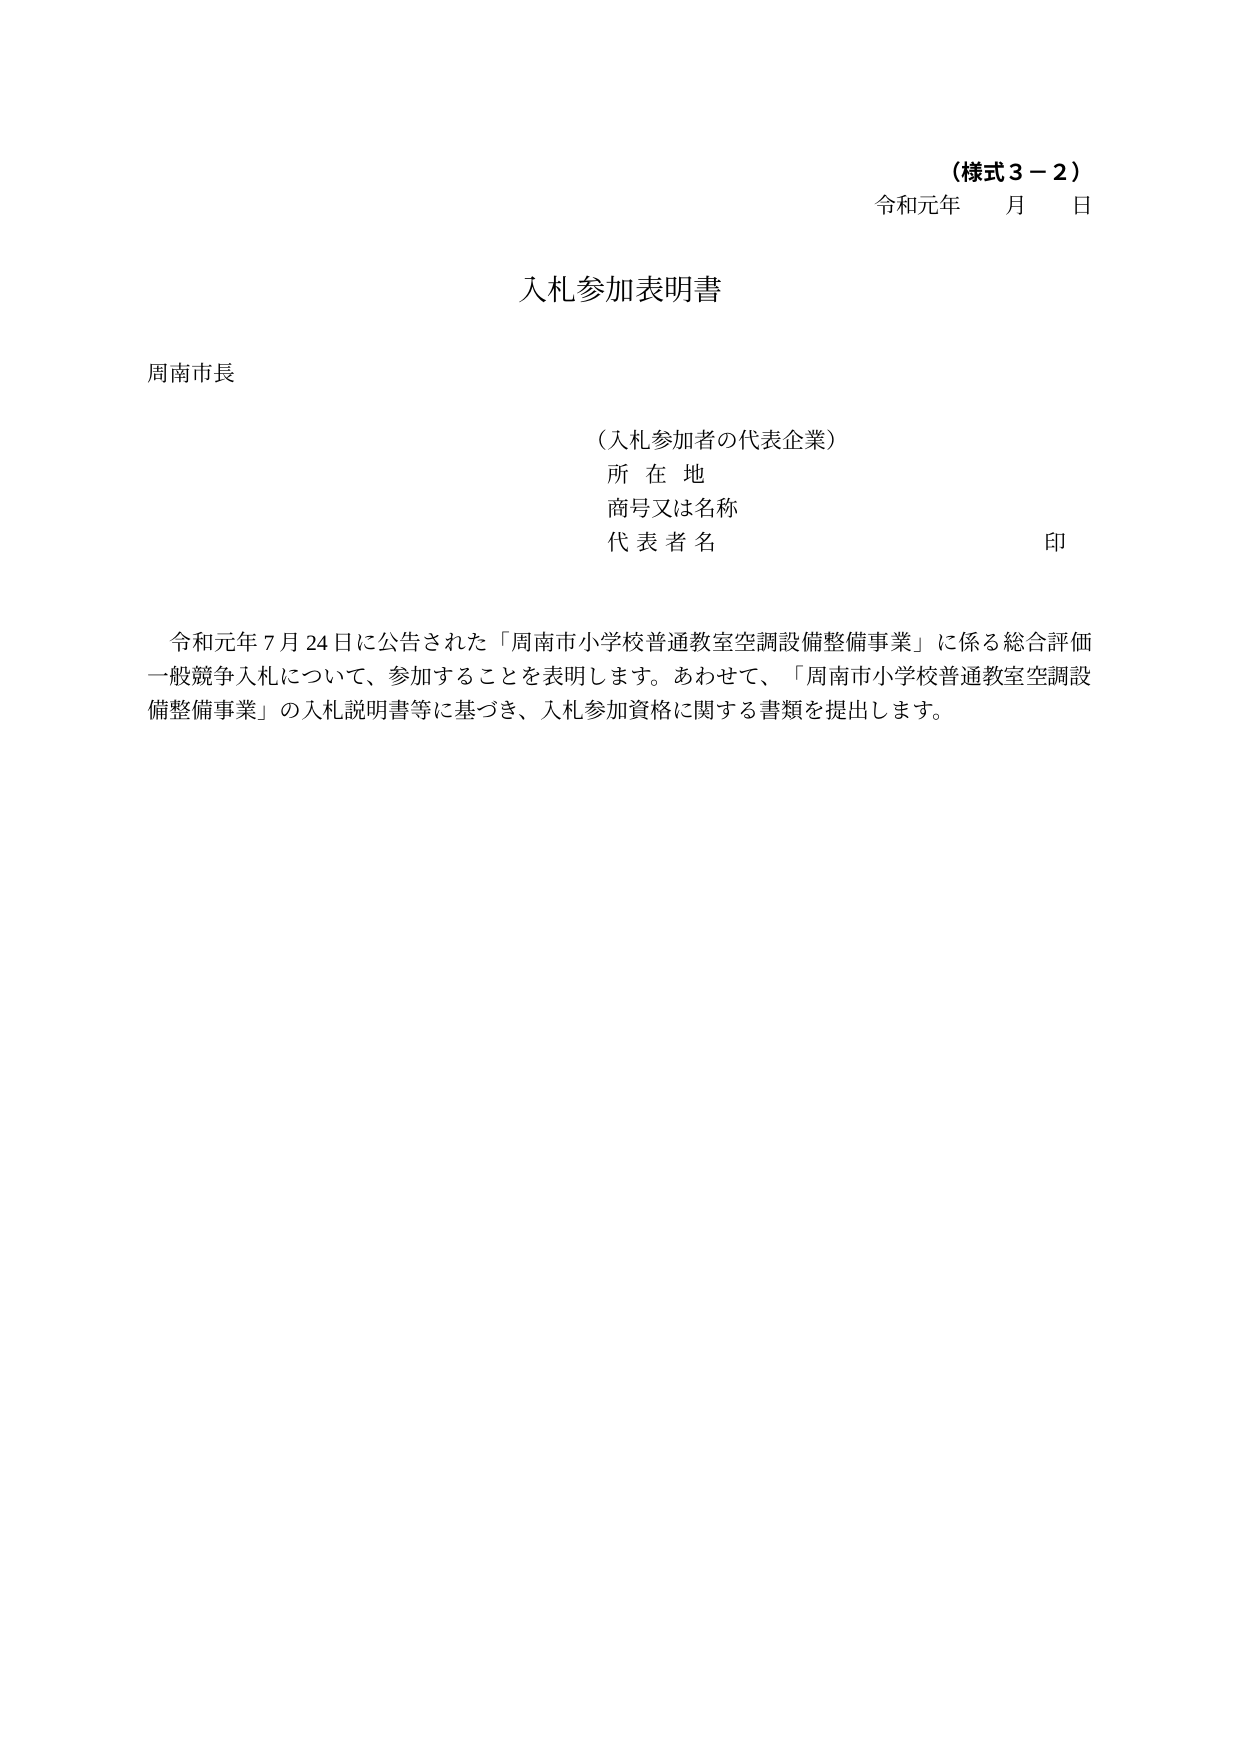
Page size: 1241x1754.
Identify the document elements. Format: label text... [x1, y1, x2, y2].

text 所在地 [607, 456, 1092, 490]
text 周南市長 [148, 355, 1092, 389]
text 令和元年7月24日に公告された「周南市小学校普通教室空調設備整備事業」に係る総合評価一般競争入札について、参加することを表明します。あわせて、「周南市小学校普通教室空調設備整備事業」の入札説明書等に基づき、入札参加資格に関する書類を提出します。 [148, 624, 1092, 726]
text 代表者名 印 [607, 524, 1092, 557]
text 商号又は名称 [607, 490, 1092, 524]
text （入札参加者の代表企業） [585, 423, 1092, 456]
text 令和元年 月 日 [148, 187, 1092, 221]
text 入札参加表明書 [148, 254, 1092, 322]
subtitle （様式３－２） [148, 153, 1092, 187]
